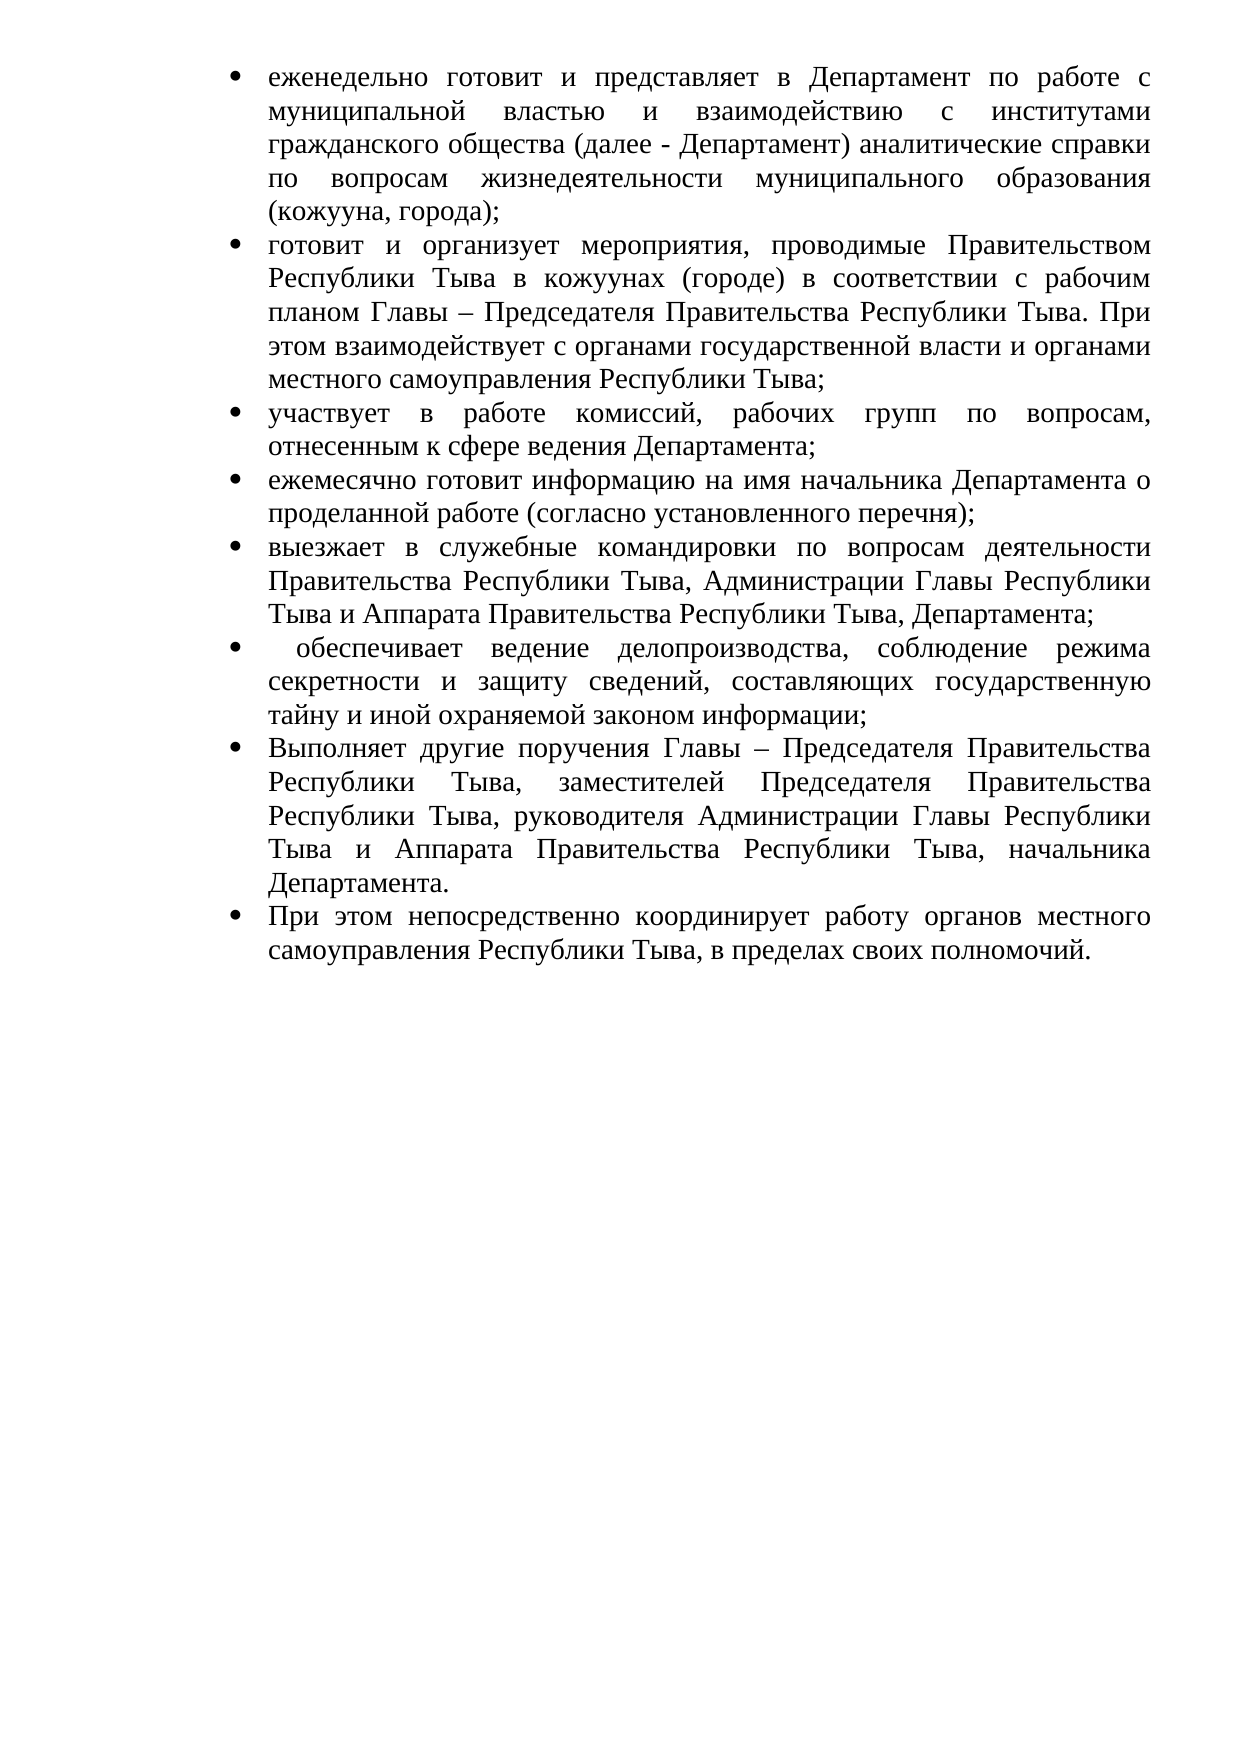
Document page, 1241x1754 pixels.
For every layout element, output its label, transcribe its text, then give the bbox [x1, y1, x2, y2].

list При этом непосредственно координирует работу органов местного самоуправления Республики Тыва, в пределах своих полномочий. [230, 898, 1152, 966]
list готовит и организует мероприятия, проводимые Правительством Республики Тыва в кожуунах (городе) в соответствии с рабочим планом Главы – Председателя Правительства Республики Тыва. При этом взаимодействует с органами государственной власти и органами местного самоуправления Республики Тыва; [230, 227, 1152, 395]
list еженедельно готовит и представляет в Департамент по работе с муниципальной властью и взаимодействию с институтами гражданского общества (далее - Департамент) аналитические справки по вопросам жизнедеятельности муниципального образования (кожууна, города); [230, 59, 1152, 227]
list обеспечивает ведение делопроизводства, соблюдение режима секретности и защиту сведений, составляющих государственную тайну и иной охраняемой законом информации; [230, 630, 1152, 731]
list участвует в работе комиссий, рабочих групп по вопросам, отнесенным к сфере ведения Департамента; [230, 395, 1152, 462]
list ежемесячно готовит информацию на имя начальника Департамента о проделанной работе (согласно установленного перечня); [230, 462, 1152, 529]
list Выполняет другие поручения Главы – Председателя Правительства Республики Тыва, заместителей Председателя Правительства Республики Тыва, руководителя Администрации Главы Республики Тыва и Аппарата Правительства Республики Тыва, начальника Департамента. [230, 731, 1152, 898]
list выезжает в служебные командировки по вопросам деятельности Правительства Республики Тыва, Администрации Главы Республики Тыва и Аппарата Правительства Республики Тыва, Департамента; [230, 529, 1152, 630]
